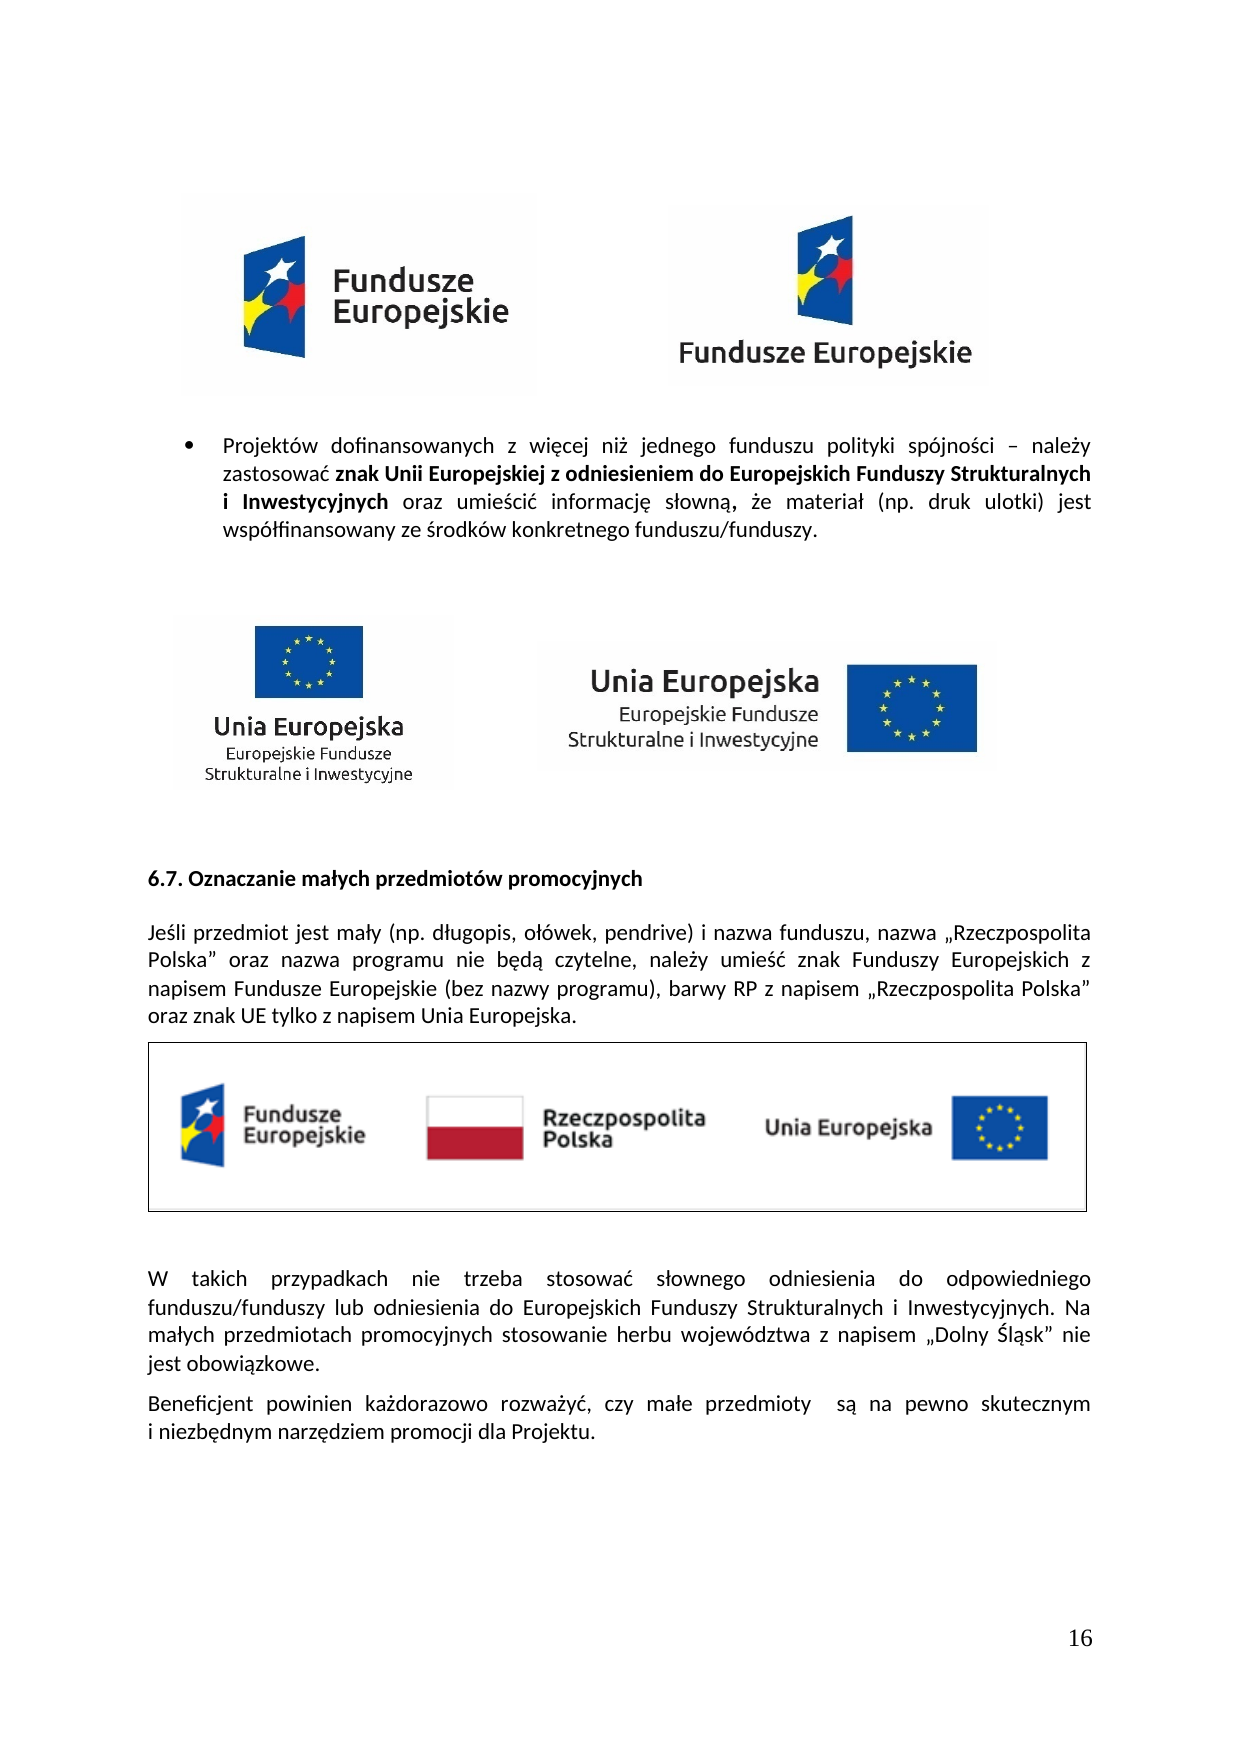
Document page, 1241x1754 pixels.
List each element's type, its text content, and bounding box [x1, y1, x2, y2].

text Beneficjent powinien każdorazowo rozważyć, czy małe przedmioty są na pewno skutecznym i niezbędnym narzędziem promocji dla Projektu. [148, 1389, 1092, 1445]
text 6.7. Oznaczanie małych przedmiotów promocyjnych [148, 864, 1092, 893]
picture [536, 641, 997, 771]
picture [180, 193, 537, 396]
picture [667, 205, 989, 386]
text W takich przypadkach nie trzeba stosować słownego odniesienia do odpowiedniego funduszu/funduszy lub odniesienia do Europejskich Funduszy Strukturalnych i Inwestycyjnych. Na małych przedmiotach promocyjnych stosowanie herbu województwa z napisem „Dolny Śląsk” nie jest obowiązkowe. [148, 1264, 1092, 1377]
picture [149, 1043, 1086, 1211]
text Jeśli przedmiot jest mały (np. długopis, ołówek, pendrive) i nazwa funduszu, nazwa „Rzeczpospolita Polska” oraz nazwa programu nie będą czytelne, należy umieść znak Funduszy Europejskich z napisem Fundusze Europejskie (bez nazwy programu), barwy RP z napisem „Rzeczpospolita Polska” oraz znak UE tylko z napisem Unia Europejska. [148, 918, 1092, 1030]
list Projektów dofinansowanych z więcej niż jednego funduszu polityki spójności – należy zastosować znak Unii Europejskiej z odniesieniem do Europejskich Funduszy Strukturalnych i Inwestycyjnych oraz umieścić informację słowną, że materiał (np. druk ulotki) jest współfinansowany ze środków konkretnego funduszu/funduszy. [185, 431, 1092, 543]
picture [173, 615, 454, 790]
